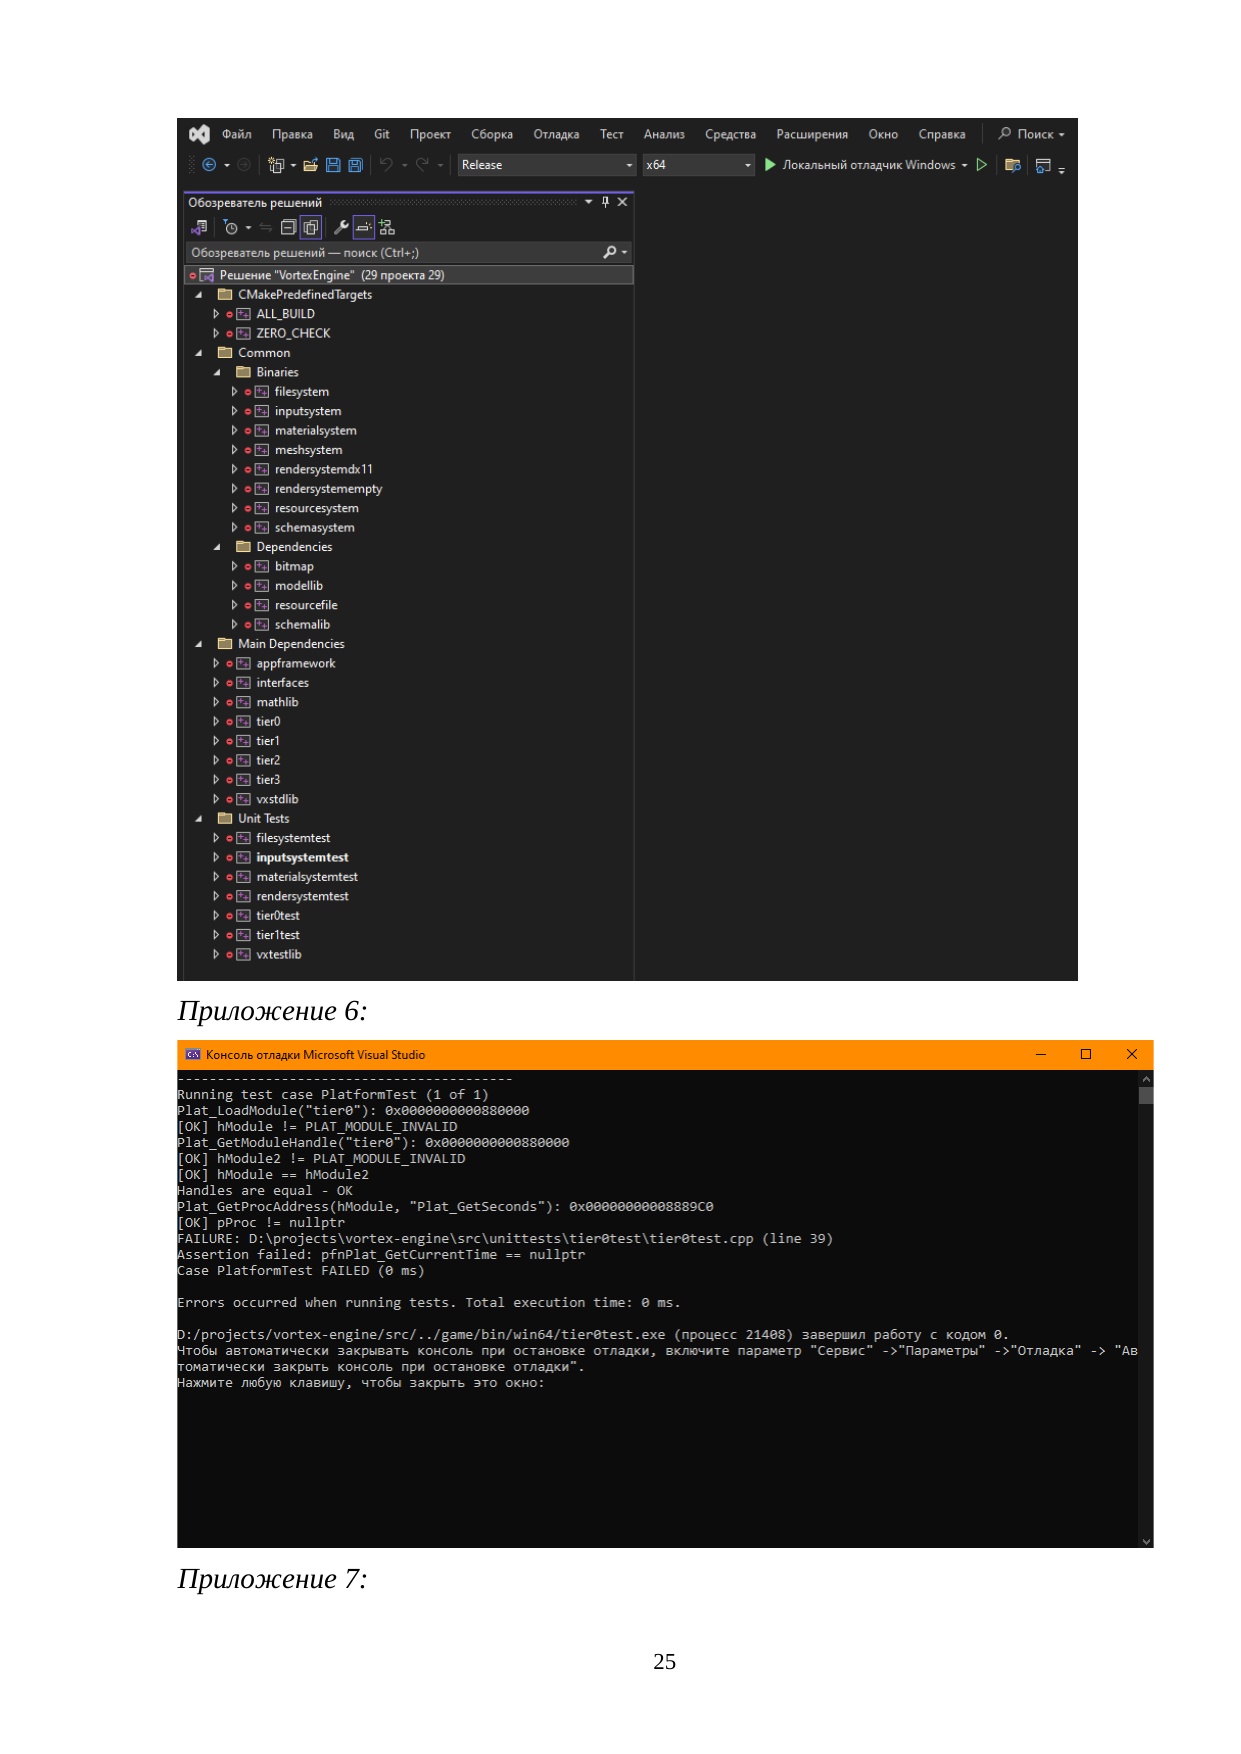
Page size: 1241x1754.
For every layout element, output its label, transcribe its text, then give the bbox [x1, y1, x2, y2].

text Приложение 7: [177, 1561, 1152, 1595]
picture [177, 118, 1078, 981]
text Приложение 6: [177, 993, 1152, 1040]
picture [177, 1040, 1154, 1548]
